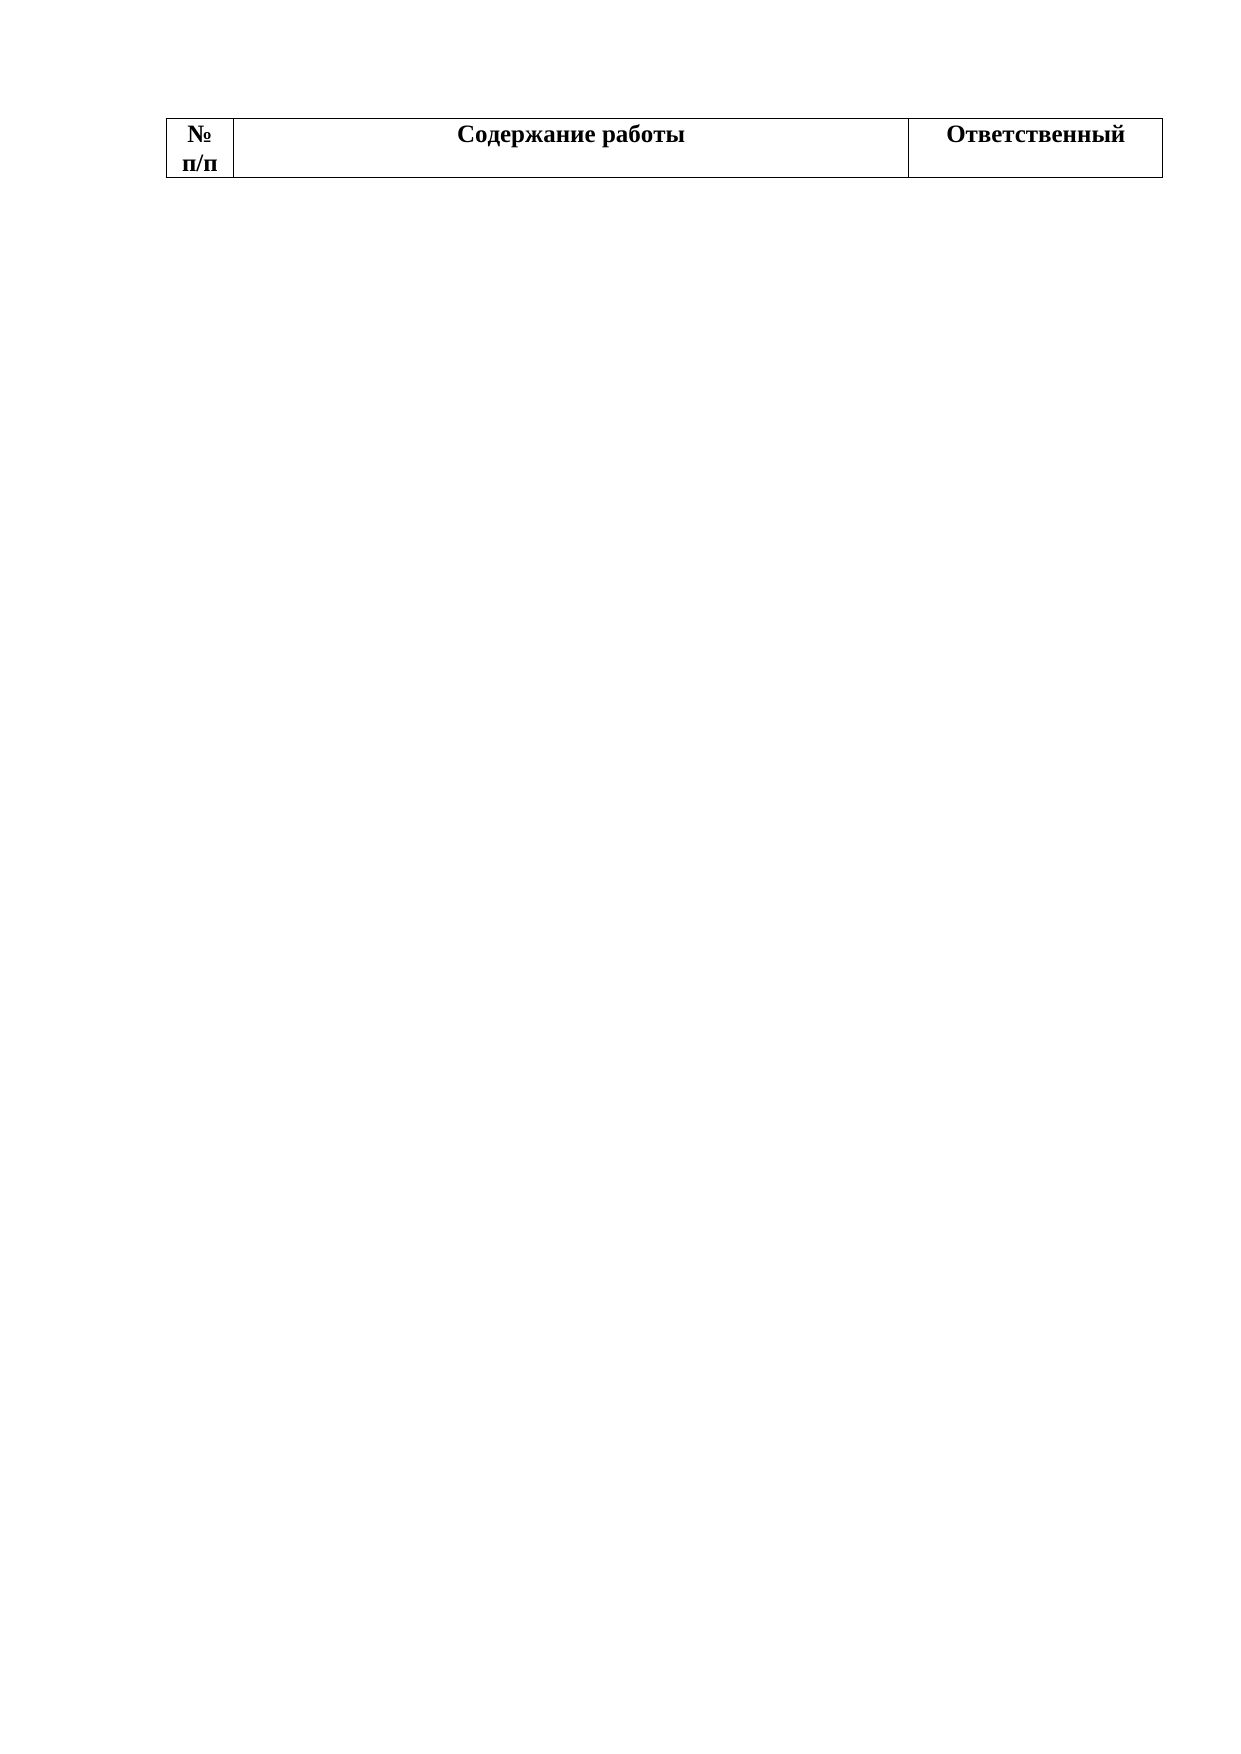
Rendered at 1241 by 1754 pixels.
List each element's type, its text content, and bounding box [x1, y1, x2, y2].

table_header № п/п [167, 119, 233, 177]
table_header Содержание работы [234, 119, 908, 177]
table_header Ответственный [909, 119, 1162, 177]
